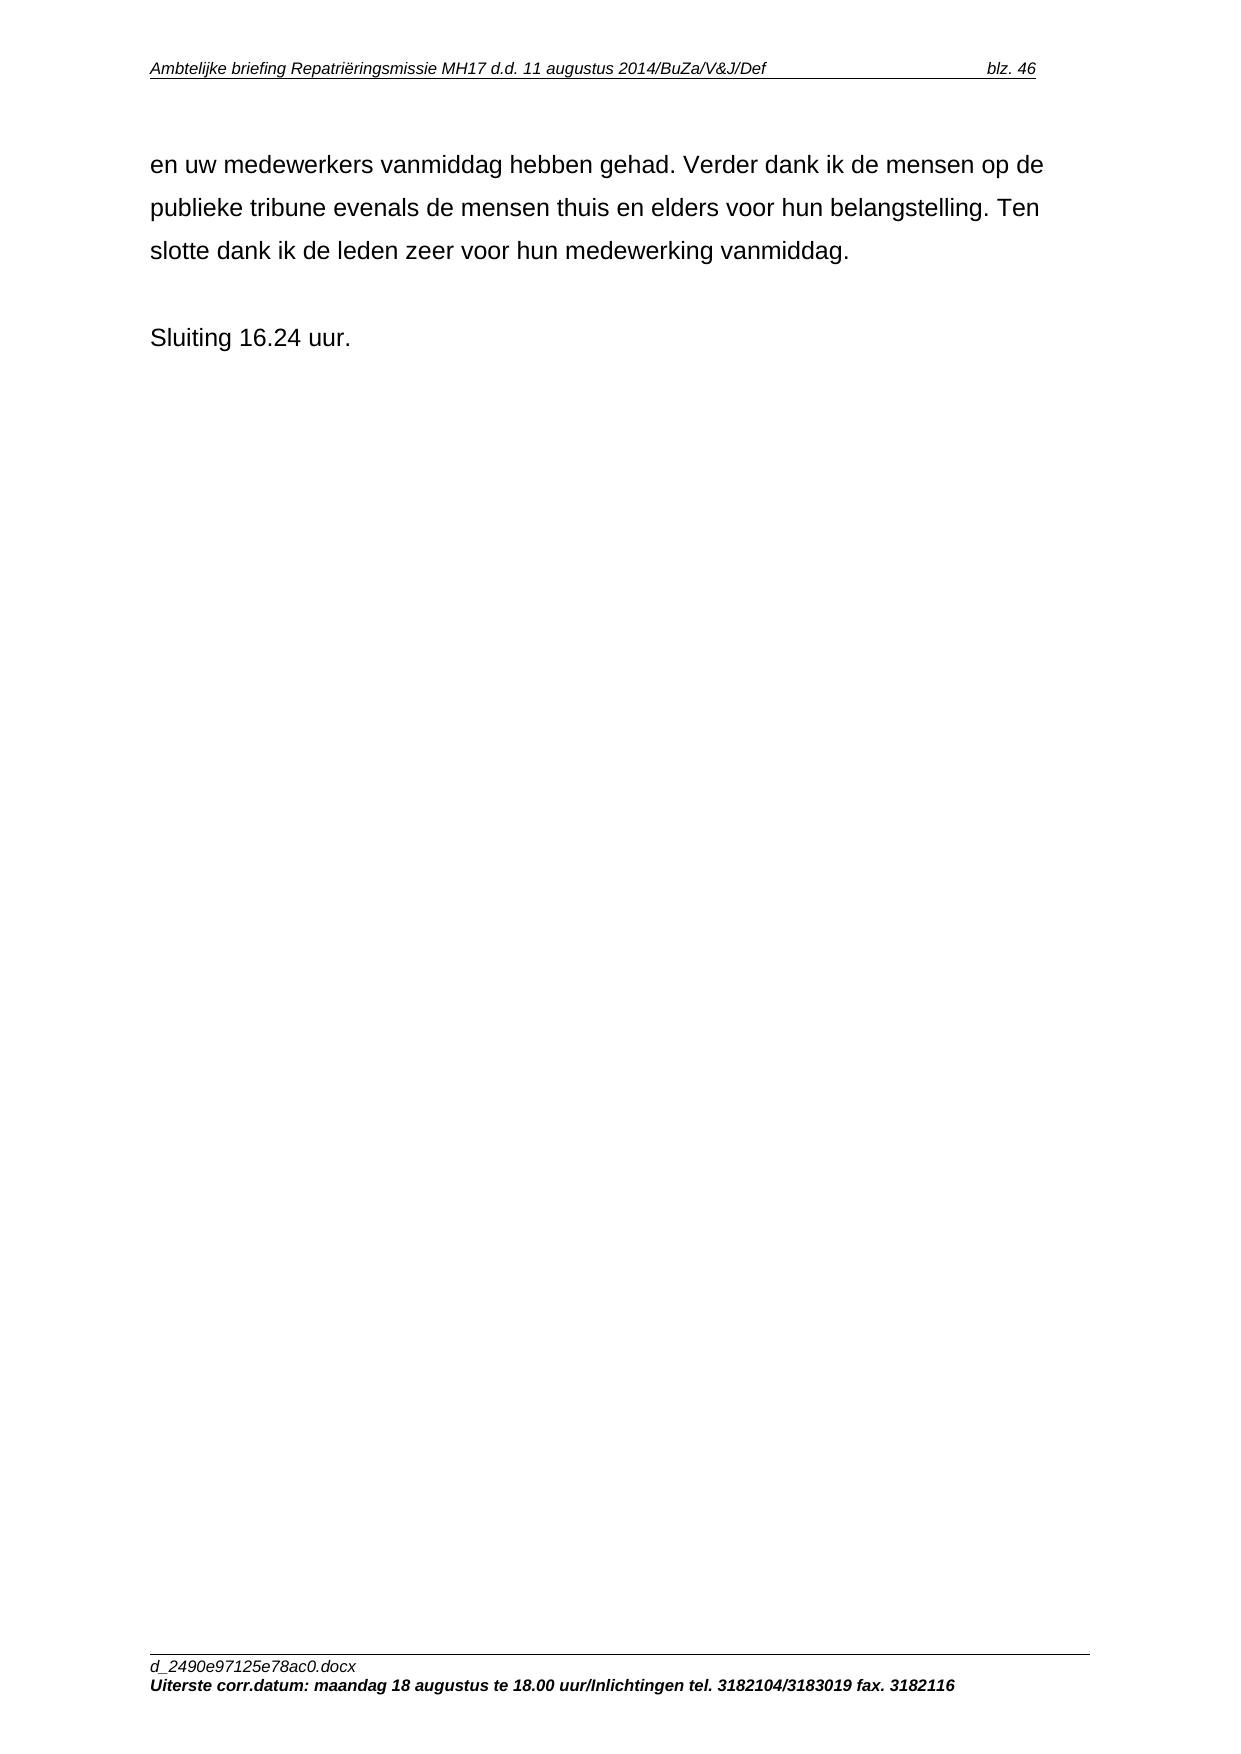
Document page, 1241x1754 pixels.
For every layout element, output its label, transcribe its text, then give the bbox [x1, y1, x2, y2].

text Sluiting 16.24 uur. [150, 322, 1090, 351]
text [150, 150, 1090, 265]
